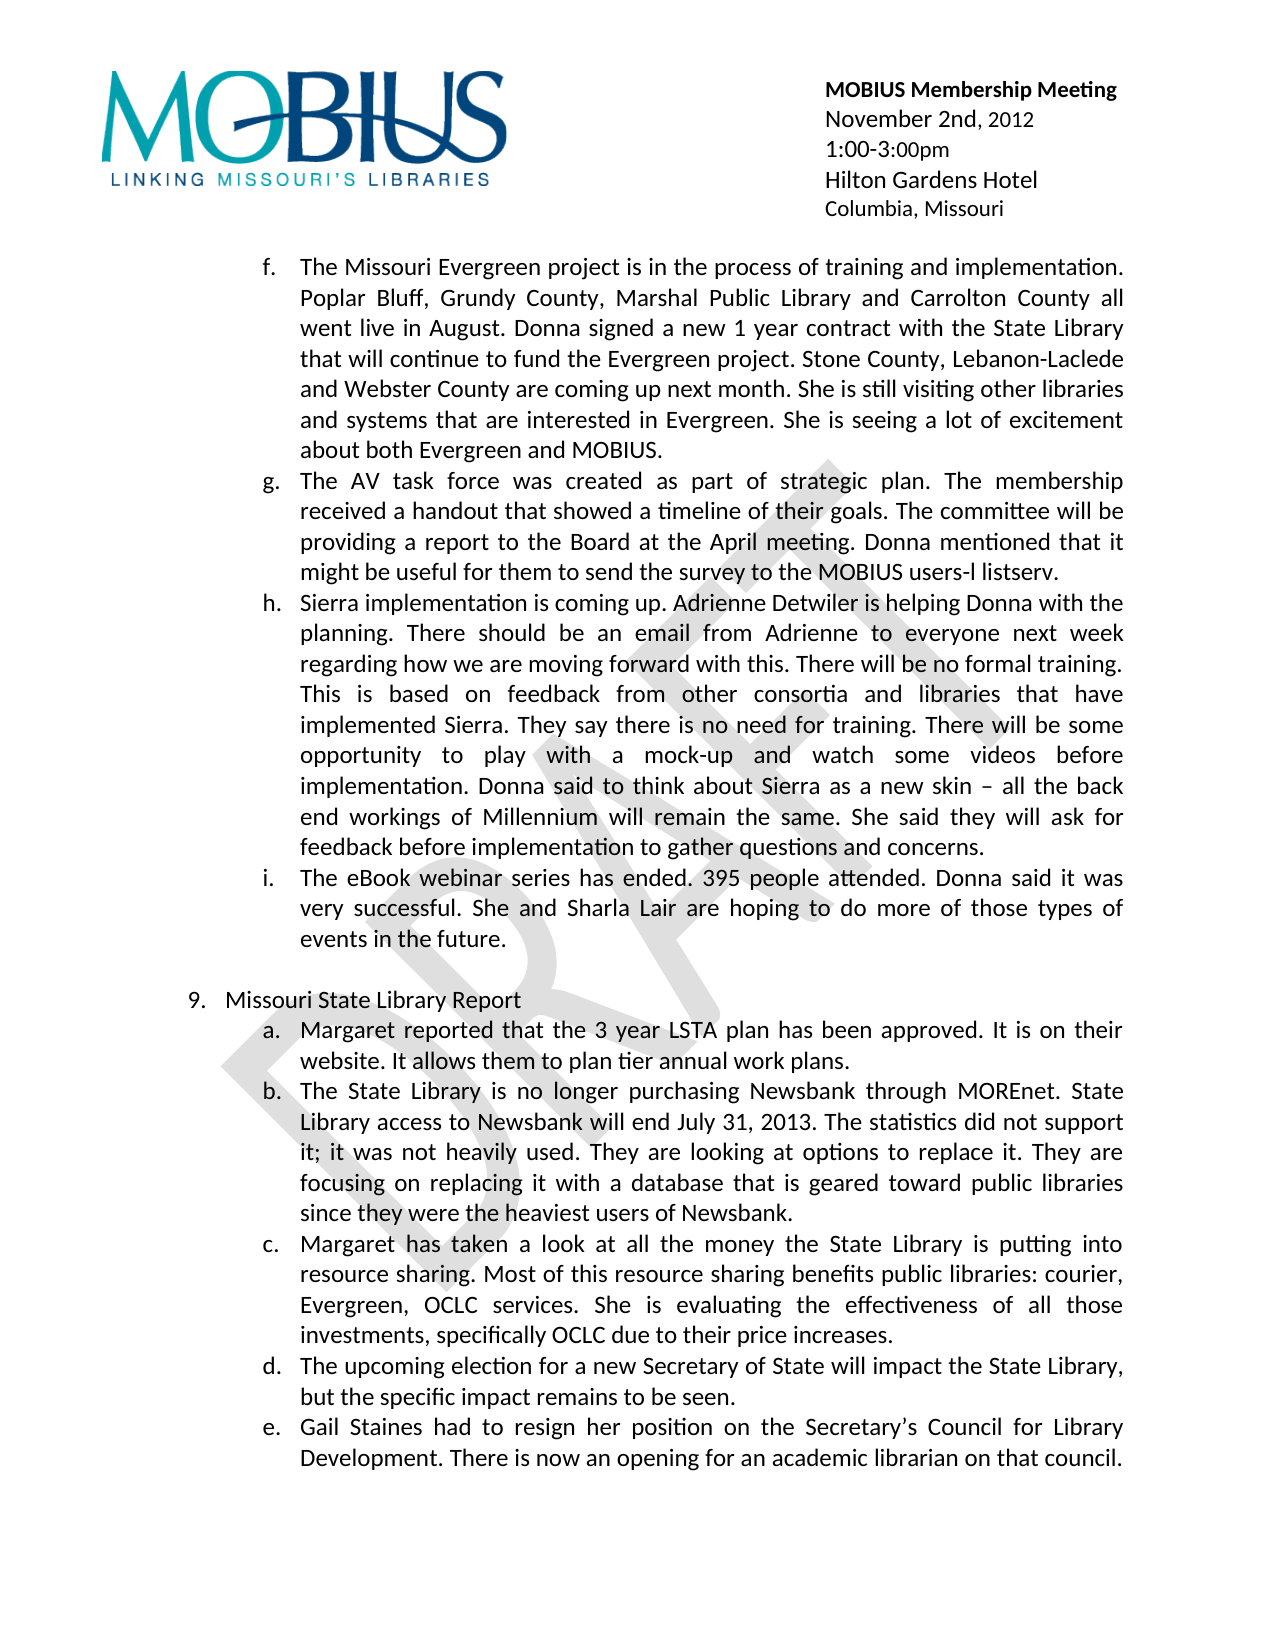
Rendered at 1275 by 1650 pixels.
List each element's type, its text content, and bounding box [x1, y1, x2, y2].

list The AV task force was created as part of strategic plan. The membership received a handout that showed a timeline of their goals. The committee will be providing a report to the Board at the April meeting. Donna mentioned that it might be useful for them to send the survey to the MOBIUS users-l listserv. [262, 465, 1125, 587]
list Margaret has taken a look at all the money the State Library is putting into resource sharing. Most of this resource sharing benefits public libraries: courier, Evergreen, OCLC services. She is evaluating the effectiveness of all those investments, specifically OCLC due to their price increases. [262, 1228, 1125, 1350]
list Sierra implementation is coming up. Adrienne Detwiler is helping Donna with the planning. There should be an email from Adrienne to everyone next week regarding how we are moving forward with this. There will be no formal training. This is based on feedback from other consortia and libraries that have implemented Sierra. They say there is no need for training. There will be some opportunity to play with a mock-up and watch some videos before implementation. Donna said to think about Sierra as a new skin – all the back end workings of Millennium will remain the same. She said they will ask for feedback before implementation to gather questions and concerns. [262, 587, 1125, 862]
list The eBook webinar series has ended. 395 people attended. Donna said it was very successful. She and Sharla Lair are hoping to do more of those types of events in the future. [262, 862, 1125, 953]
list The Missouri Evergreen project is in the process of training and implementation. Poplar Bluff, Grundy County, Marshal Public Library and Carrolton County all went live in August. Donna signed a new 1 year contract with the State Library that will continue to fund the Evergreen project. Stone County, Lebanon-Laclede and Webster County are coming up next month. She is still visiting other libraries and systems that are interested in Evergreen. She is seeing a lot of excitement about both Evergreen and MOBIUS. [262, 251, 1125, 465]
picture [101, 71, 507, 186]
list Margaret reported that the 3 year LSTA plan has been approved. It is on their website. It allows them to plan tier annual work plans. [262, 1014, 1125, 1075]
list Missouri State Library Report [187, 984, 1125, 1014]
list The State Library is no longer purchasing Newsbank through MOREnet. State Library access to Newsbank will end July 31, 2013. The statistics did not support it; it was not heavily used. They are looking at options to replace it. They are focusing on replacing it with a database that is geared toward public libraries since they were the heaviest users of Newsbank. [262, 1075, 1125, 1228]
list The upcoming election for a new Secretary of State will impact the State Library, but the specific impact remains to be seen. [262, 1350, 1125, 1411]
